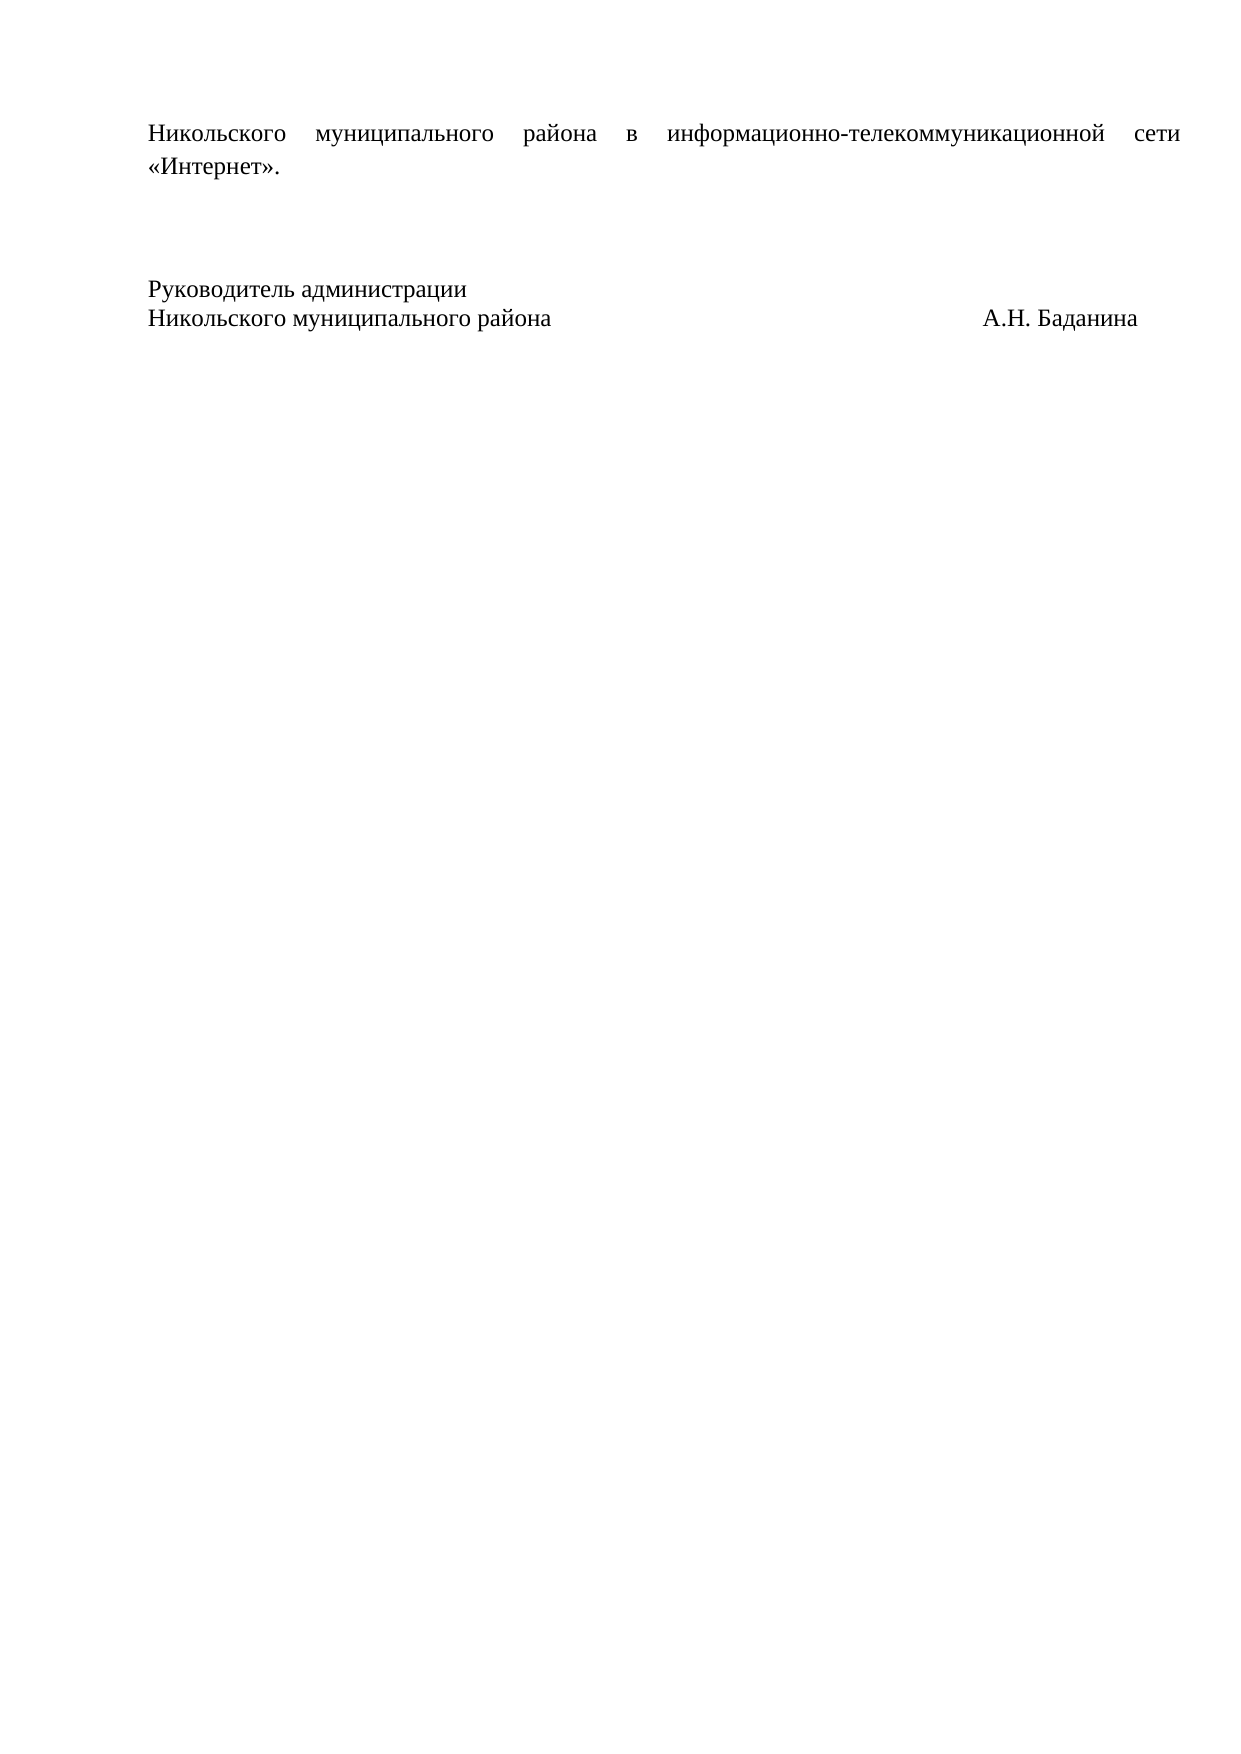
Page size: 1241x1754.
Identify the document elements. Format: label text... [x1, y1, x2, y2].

text Руководитель администрации [148, 274, 1181, 303]
text Никольского муниципального района А.Н. Баданина [148, 303, 1181, 331]
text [148, 147, 1181, 180]
